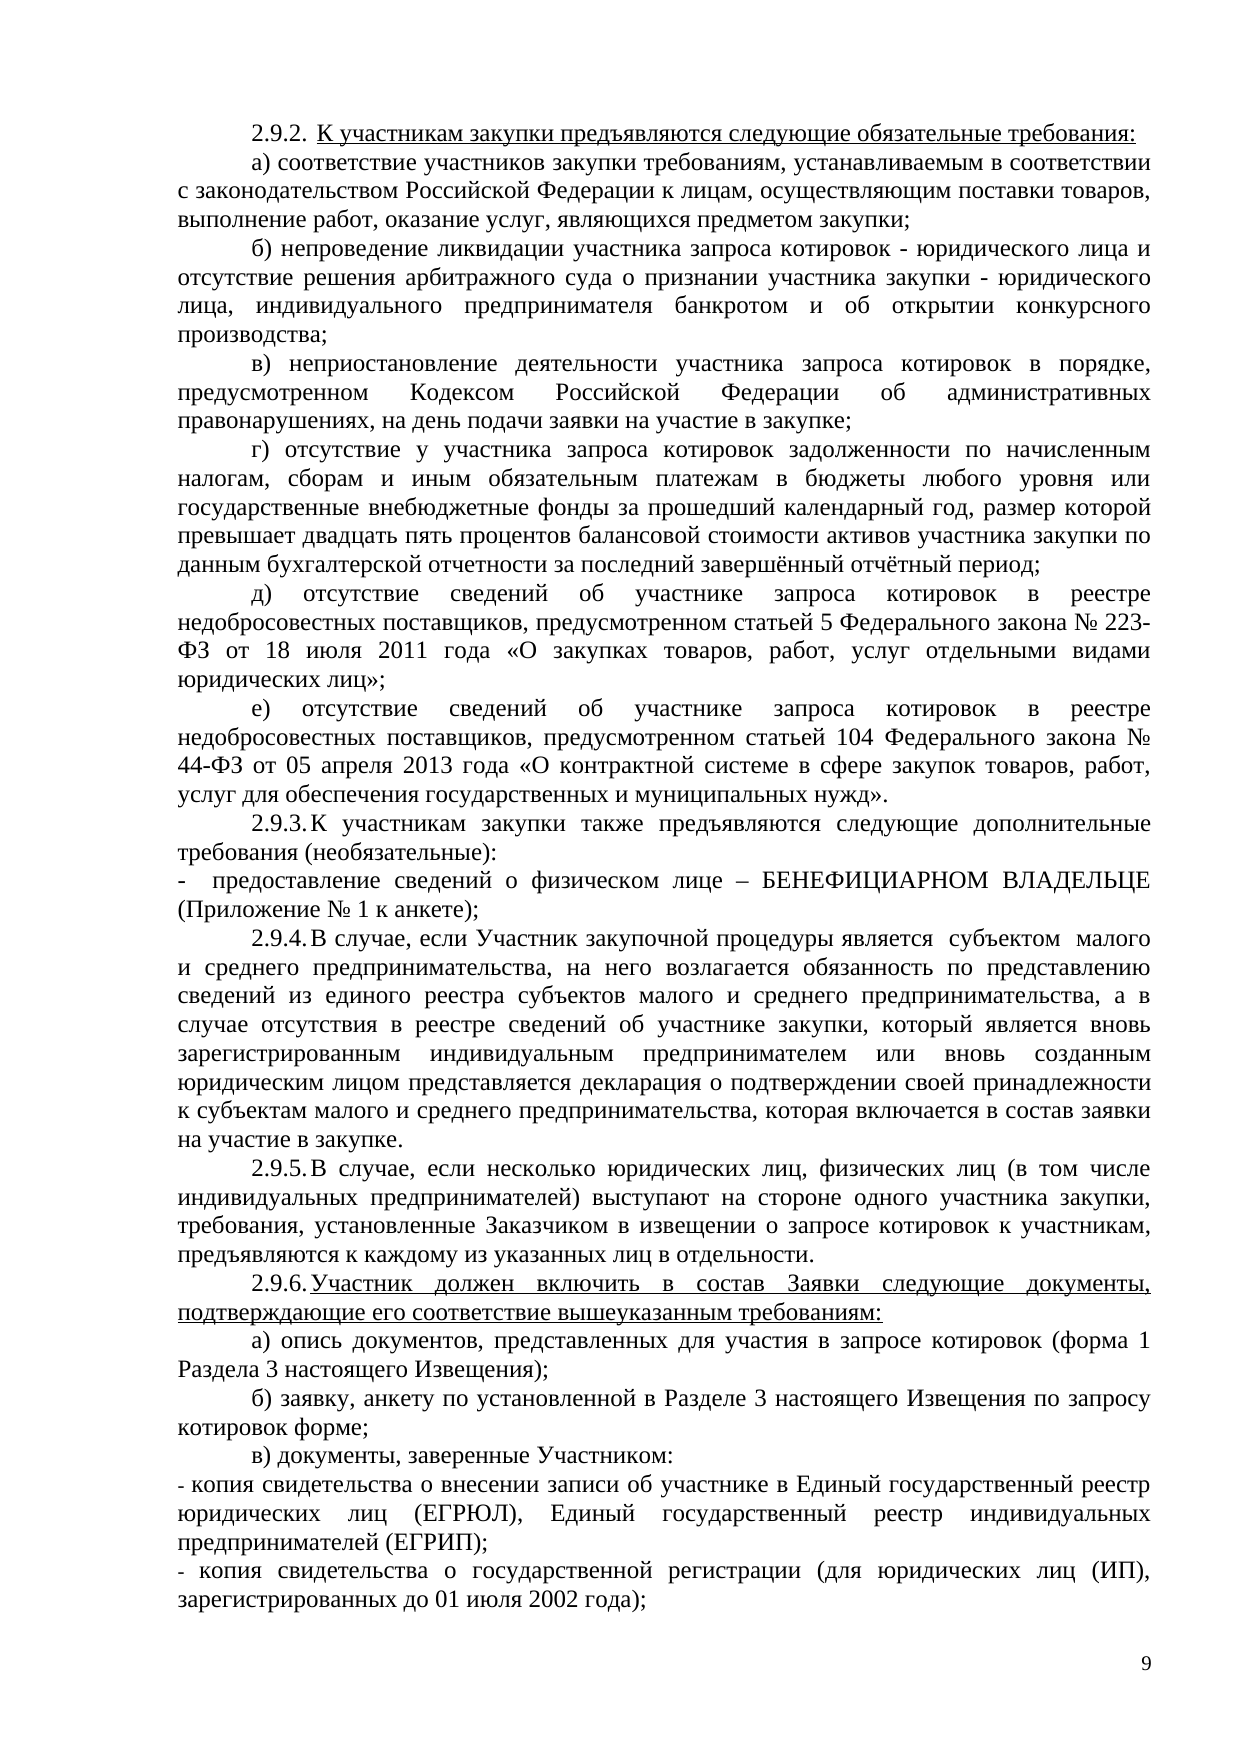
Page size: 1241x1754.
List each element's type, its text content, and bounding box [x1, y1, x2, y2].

text а) опись документов, представленных для участия в запросе котировок (форма 1 Раздела 3 настоящего Извещения); [177, 1326, 1152, 1383]
text в) документы, заверенные Участником: [177, 1441, 1152, 1469]
text а) соответствие участников закупки требованиям, устанавливаемым в соответствии с законодательством Российской Федерации к лицам, осуществляющим поставки товаров, выполнение работ, оказание услуг, являющихся предметом закупки; [177, 147, 1152, 233]
list К участникам закупки предъявляются следующие обязательные требования: [177, 118, 1152, 147]
list В случае, если несколько юридических лиц, физических лиц (в том числе индивидуальных предпринимателей) выступают на стороне одного участника закупки, требования, установленные Заказчиком в извещении о запросе котировок к участникам, предъявляются к каждому из указанных лиц в отдельности. [177, 1153, 1152, 1268]
text г) отсутствие у участника запроса котировок задолженности по начисленным налогам, сборам и иным обязательным платежам в бюджеты любого уровня или государственные внебюджетные фонды за прошедший календарный год, размер которой превышает двадцать пять процентов балансовой стоимости активов участника закупки по данным бухгалтерской отчетности за последний завершённый отчётный период; [177, 434, 1152, 578]
text б) непроведение ликвидации участника запроса котировок - юридического лица и отсутствие решения арбитражного суда о признании участника закупки - юридического лица, индивидуального предпринимателя банкротом и об открытии конкурсного производства; [177, 233, 1152, 348]
text б) заявку, анкету по установленной в Разделе 3 настоящего Извещения по запросу котировок форме; [177, 1383, 1152, 1441]
text в) неприостановление деятельности участника запроса котировок в порядке, предусмотренном Кодексом Российской Федерации об административных правонарушениях, на день подачи заявки на участие в закупке; [177, 348, 1152, 434]
text - копия свидетельства о государственной регистрации (для юридических лиц (ИП), зарегистрированных до 01 июля 2002 года); [177, 1556, 1152, 1613]
text е) отсутствие сведений об участнике запроса котировок в реестре недобросовестных поставщиков, предусмотренном статьей 104 Федерального закона № 44-ФЗ от 05 апреля 2013 года «О контрактной системе в сфере закупок товаров, работ, услуг для обеспечения государственных и муниципальных нужд». [177, 693, 1152, 808]
text - предоставление сведений о физическом лице – БЕНЕФИЦИАРНОМ ВЛАДЕЛЬЦЕ (Приложение № 1 к анкете); [177, 866, 1152, 923]
list К участникам закупки также предъявляются следующие дополнительные требования (необязательные): [177, 808, 1152, 866]
text д) отсутствие сведений об участнике запроса котировок в реестре недобросовестных поставщиков, предусмотренном статьей 5 Федерального закона № 223-ФЗ от 18 июля 2011 года «О закупках товаров, работ, услуг отдельными видами юридических лиц»; [177, 578, 1152, 693]
list Участник должен включить в состав Заявки следующие документы, подтверждающие его соответствие вышеуказанным требованиям: [177, 1268, 1152, 1326]
text - копия свидетельства о внесении записи об участнике в Единый государственный реестр юридических лиц (ЕГРЮЛ), Единый государственный реестр индивидуальных предпринимателей (ЕГРИП); [177, 1469, 1152, 1556]
list В случае, если Участник закупочной процедуры является субъектом малого и среднего предпринимательства, на него возлагается обязанность по представлению сведений из единого реестра субъектов малого и среднего предпринимательства, а в случае отсутствия в реестре сведений об участнике закупки, который является вновь зарегистрированным индивидуальным предпринимателем или вновь созданным юридическим лицом представляется декларация о подтверждении своей принадлежности к субъектам малого и среднего предпринимательства, которая включается в состав заявки на участие в закупке. [177, 923, 1152, 1153]
